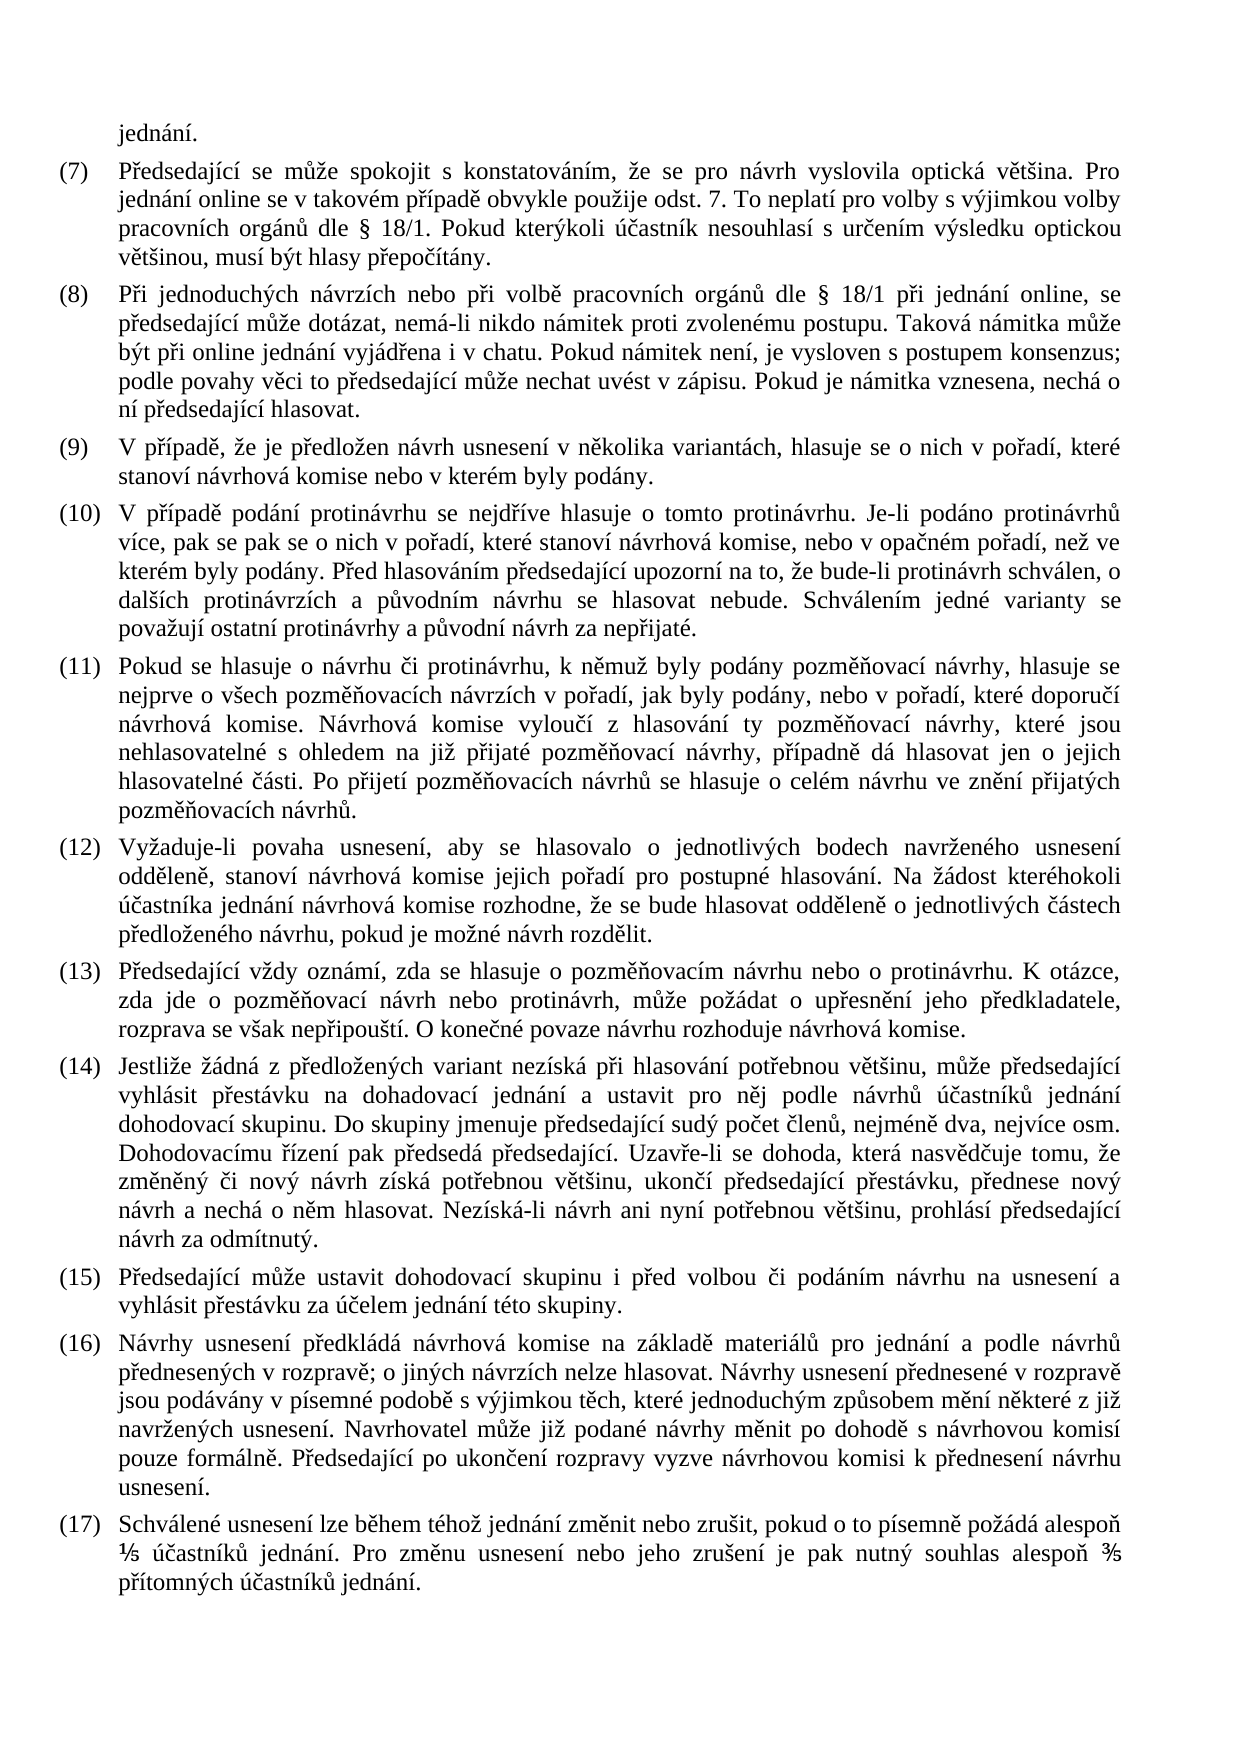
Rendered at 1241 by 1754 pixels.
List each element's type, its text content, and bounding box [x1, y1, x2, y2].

text Návrhy usnesení předkládá návrhová komise na základě materiálů pro jednání a podle návrhů přednesených v rozpravě; o jiných návrzích nelze hlasovat. Návrhy usnesení přednesené v rozpravě jsou podávány v písemné podobě s výjimkou těch, které jednoduchým způsobem mění některé z již navržených usnesení. Navrhovatel může již podané návrhy měnit po dohodě s návrhovou komisí pouze formálně. Předsedající po ukončení rozpravy vyzve návrhovou komisi k přednesení návrhu usnesení. [59, 1328, 1122, 1500]
text Při jednoduchých návrzích nebo při volbě pracovních orgánů dle § 18/1 při jednání online, se předsedající může dotázat, nemá-li nikdo námitek proti zvolenému postupu. Taková námitka může být při online jednání vyjádřena i v chatu. Pokud námitek není, je vysloven s postupem konsenzus; podle povahy věci to předsedající může nechat uvést v zápisu. Pokud je námitka vznesena, nechá o ní předsedající hlasovat. [59, 279, 1122, 423]
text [59, 118, 1122, 147]
text Pokud se hlasuje o návrhu či protinávrhu, k němuž byly podány pozměňovací návrhy, hlasuje se nejprve o všech pozměňovacích návrzích v pořadí, jak byly podány, nebo v pořadí, které doporučí návrhová komise. Návrhová komise vyloučí z hlasování ty pozměňovací návrhy, které jsou nehlasovatelné s ohledem na již přijaté pozměňovací návrhy, případně dá hlasovat jen o jejich hlasovatelné části. Po přijetí pozměňovacích návrhů se hlasuje o celém návrhu ve znění přijatých pozměňovacích návrhů. [59, 651, 1122, 824]
text Předsedající může ustavit dohodovací skupinu i před volbou či podáním návrhu na usnesení a vyhlásit přestávku za účelem jednání této skupiny. [59, 1262, 1122, 1319]
text Předsedající vždy oznámí, zda se hlasuje o pozměňovacím návrhu nebo o protinávrhu. K otázce, zda jde o pozměňovací návrh nebo protinávrh, může požádat o upřesnění jeho předkladatele, rozprava se však nepřipouští. O konečné povaze návrhu rozhoduje návrhová komise. [59, 956, 1122, 1043]
text V případě podání protinávrhu se nejdříve hlasuje o tomto protinávrhu. Je-li podáno protinávrhů více, pak se pak se o nich v pořadí, které stanoví návrhová komise, nebo v opačném pořadí, než ve kterém byly podány. Před hlasováním předsedající upozorní na to, že bude-li protinávrh schválen, o dalších protinávrzích a původním návrhu se hlasovat nebude. Schválením jedné varianty se považují ostatní protinávrhy a původní návrh za nepřijaté. [59, 498, 1122, 642]
text Jestliže žádná z předložených variant nezíská při hlasování potřebnou většinu, může předsedající vyhlásit přestávku na dohadovací jednání a ustavit pro něj podle návrhů účastníků jednání dohodovací skupinu. Do skupiny jmenuje předsedající sudý počet členů, nejméně dva, nejvíce osm. Dohodovacímu řízení pak předsedá předsedající. Uzavře-li se dohoda, která nasvědčuje tomu, že změněný či nový návrh získá potřebnou většinu, ukončí předsedající přestávku, přednese nový návrh a nechá o něm hlasovat. Nezíská-li návrh ani nyní potřebnou většinu, prohlásí předsedající návrh za odmítnutý. [59, 1051, 1122, 1253]
text Předsedající se může spokojit s konstatováním, že se pro návrh vyslovila optická většina. Pro jednání online se v takovém případě obvykle použije odst. 7. To neplatí pro volby s výjimkou volby pracovních orgánů dle § 18/1. Pokud kterýkoli účastník nesouhlasí s určením výsledku optickou většinou, musí být hlasy přepočítány. [59, 156, 1122, 271]
text Schválené usnesení lze během téhož jednání změnit nebo zrušit, pokud o to písemně požádá alespoň ⅕ účastníků jednání. Pro změnu usnesení nebo jeho zrušení je pak nutný souhlas alespoň ⅗ přítomných účastníků jednání. [59, 1509, 1122, 1596]
text Vyžaduje-li povaha usnesení, aby se hlasovalo o jednotlivých bodech navrženého usnesení odděleně, stanoví návrhová komise jejich pořadí pro postupné hlasování. Na žádost kteréhokoli účastníka jednání návrhová komise rozhodne, že se bude hlasovat odděleně o jednotlivých částech předloženého návrhu, pokud je možné návrh rozdělit. [59, 832, 1122, 947]
text V případě, že je předložen návrh usnesení v několika variantách, hlasuje se o nich v pořadí, které stanoví návrhová komise nebo v kterém byly podány. [59, 432, 1122, 490]
